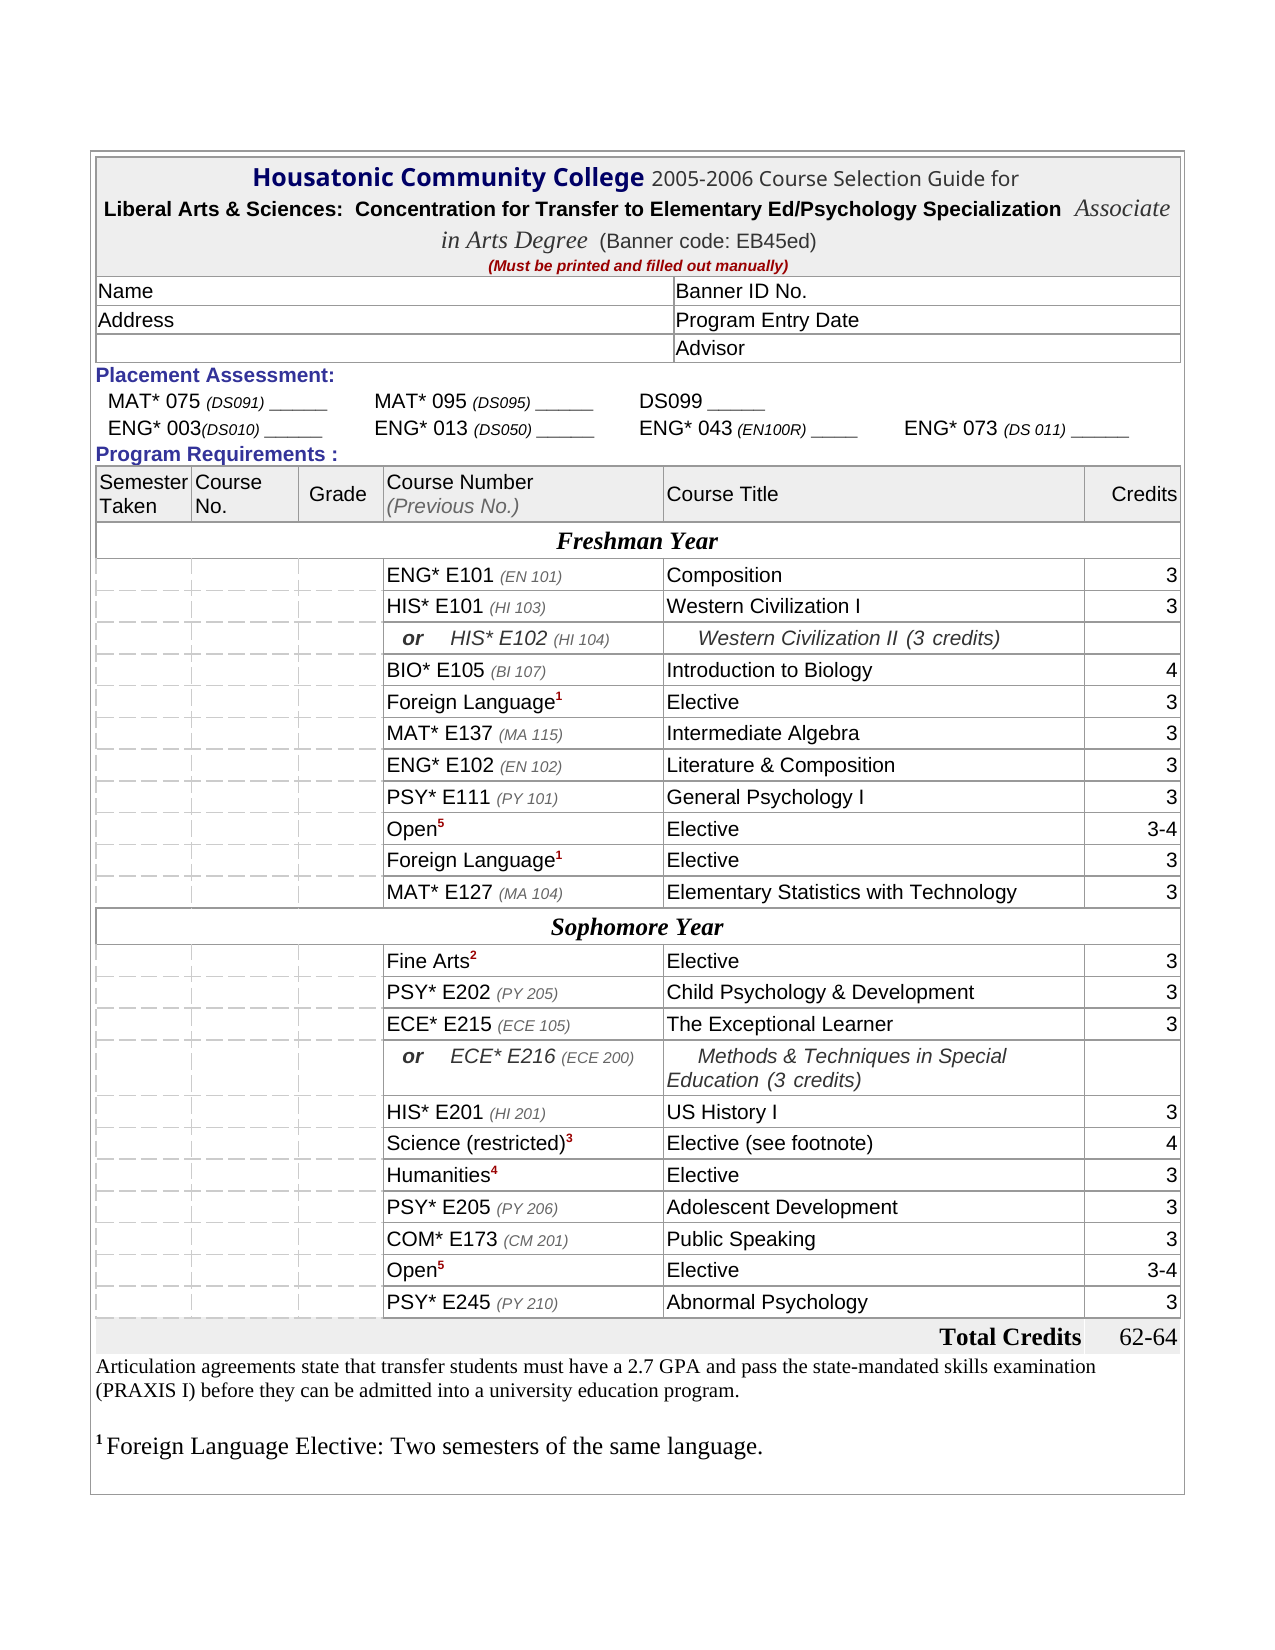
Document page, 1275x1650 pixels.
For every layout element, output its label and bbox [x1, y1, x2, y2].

table_header [91, 152, 1184, 1494]
